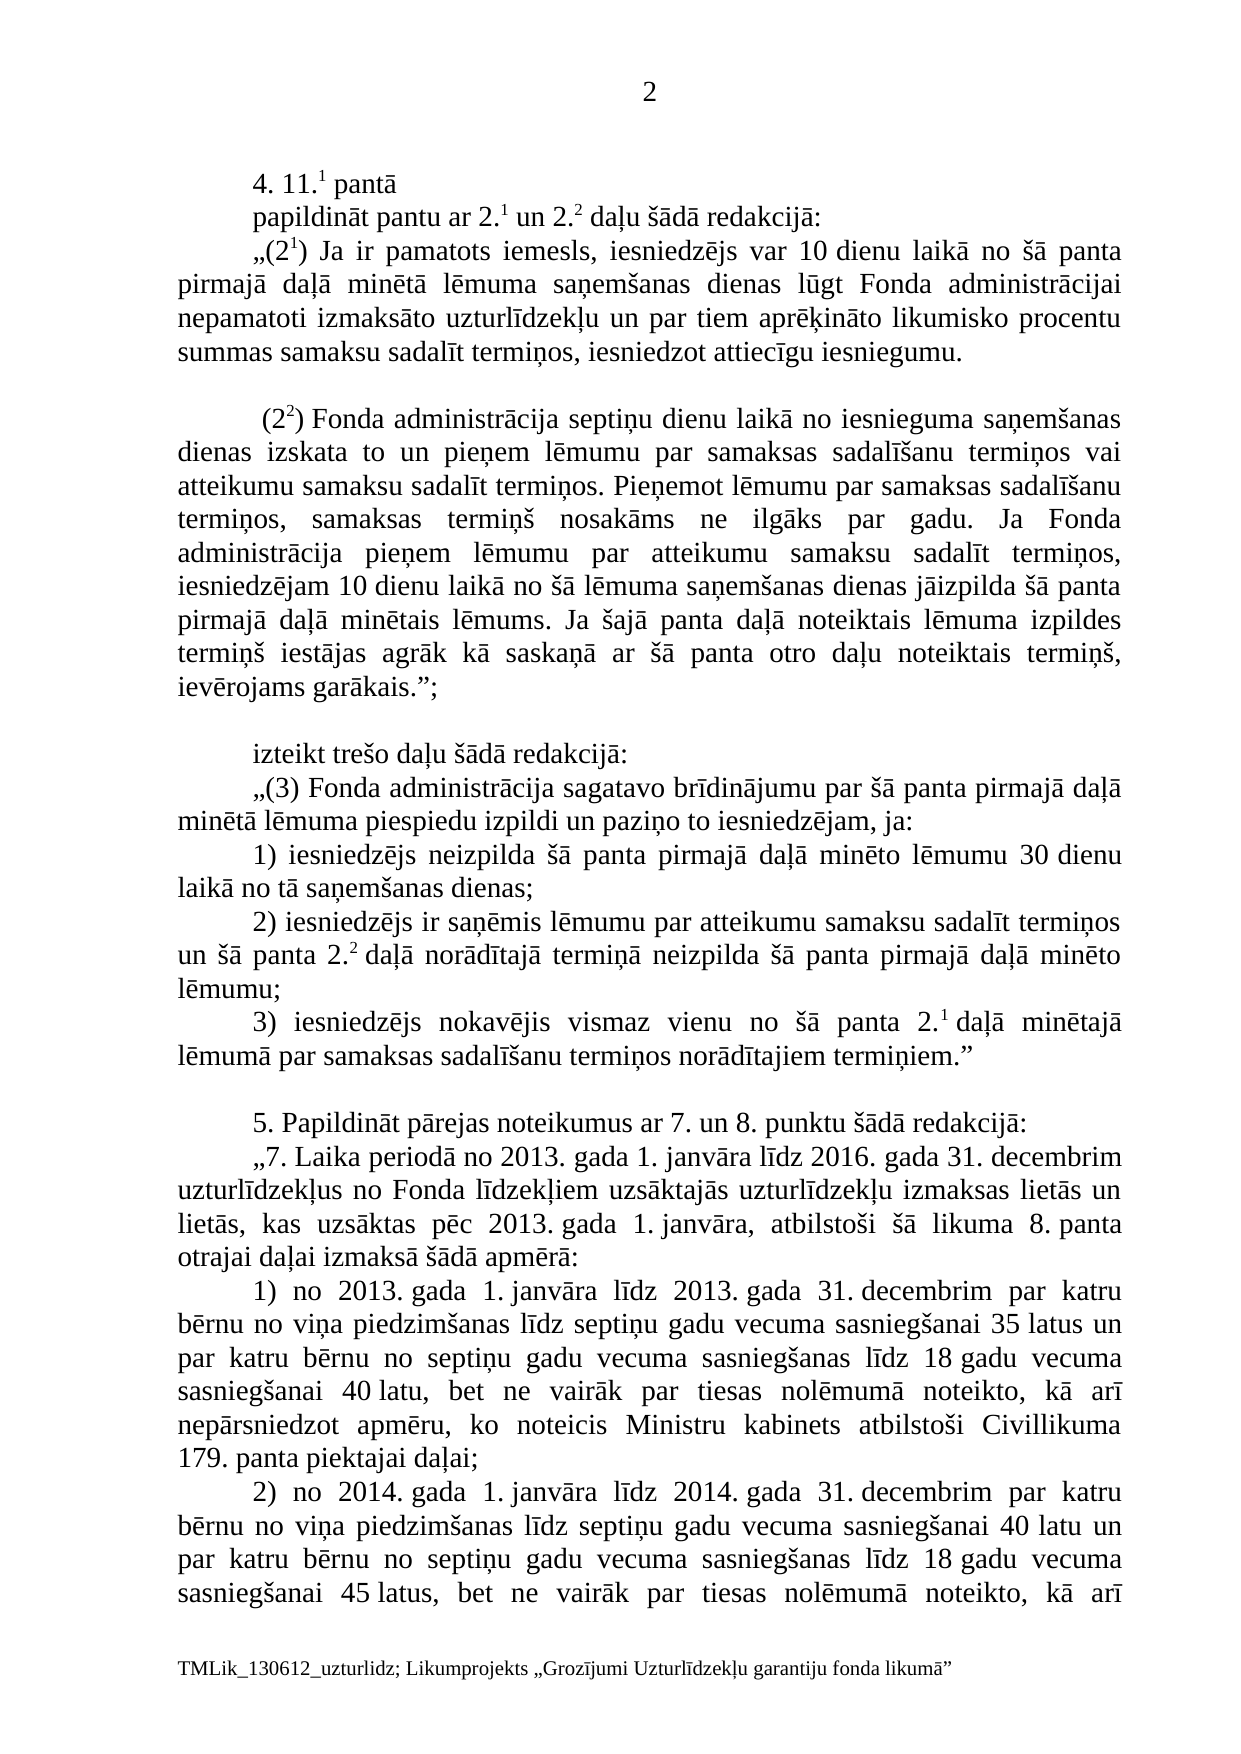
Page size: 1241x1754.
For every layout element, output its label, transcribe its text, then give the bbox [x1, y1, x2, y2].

text 3) iesniedzējs nokavējis vismaz vienu no šā panta 2.1 daļā minētajā lēmumā par samaksas sadalīšanu termiņos norādītajiem termiņiem.” [177, 1004, 1122, 1072]
text (22) Fonda administrācija septiņu dienu laikā no iesnieguma saņemšanas dienas izskata to un pieņem lēmumu par samaksas sadalīšanu termiņos vai atteikumu samaksu sadalīt termiņos. Pieņemot lēmumu par samaksas sadalīšanu termiņos, samaksas termiņš nosakāms ne ilgāks par gadu. Ja Fonda administrācija pieņem lēmumu par atteikumu samaksu sadalīt termiņos, iesniedzējam 10 dienu laikā no šā lēmuma saņemšanas dienas jāizpilda šā panta pirmajā daļā minētais lēmums. Ja šajā panta daļā noteiktais lēmuma izpildes termiņš iestājas agrāk kā saskaņā ar šā panta otro daļu noteiktais termiņš, ievērojams garākais.”; [177, 401, 1122, 703]
text 2) iesniedzējs ir saņēmis lēmumu par atteikumu samaksu sadalīt termiņos un šā panta 2.2 daļā norādītajā termiņā neizpilda šā panta pirmajā daļā minēto lēmumu; [177, 904, 1122, 1004]
text „7. Laika periodā no 2013. gada 1. janvāra līdz 2016. gada 31. decembrim uzturlīdzekļus no Fonda līdzekļiem uzsāktajās uzturlīdzekļu izmaksas lietās un lietās, kas uzsāktas pēc 2013. gada 1. janvāra, atbilstoši šā likuma 8. panta otrajai daļai izmaksā šādā apmērā: [177, 1139, 1122, 1273]
text 1) iesniedzējs neizpilda šā panta pirmajā daļā minēto lēmumu 30 dienu laikā no tā saņemšanas dienas; [177, 837, 1122, 904]
text papildināt pantu ar 2.1 un 2.2 daļu šādā redakcijā: [177, 199, 1122, 233]
text 1) no 2013. gada 1. janvāra līdz 2013. gada 31. decembrim par katru bērnu no viņa piedzimšanas līdz septiņu gadu vecuma sasniegšanai 35 latus un par katru bērnu no septiņu gadu vecuma sasniegšanas līdz 18 gadu vecuma sasniegšanai 40 latu, bet ne vairāk par tiesas nolēmumā noteikto, kā arī nepārsniedzot apmēru, ko noteicis Ministru kabinets atbilstoši Civillikuma 179. panta piektajai daļai; [177, 1273, 1122, 1474]
text „(21) Ja ir pamatots iemesls, iesniedzējs var 10 dienu laikā no šā panta pirmajā daļā minētā lēmuma saņemšanas dienas lūgt Fonda administrācijai nepamatoti izmaksāto uzturlīdzekļu un par tiem aprēķināto likumisko procentu summas samaksu sadalīt termiņos, iesniedzot attiecīgu iesniegumu. [177, 233, 1122, 367]
text 5. Papildināt pārejas noteikumus ar 7. un 8. punktu šādā redakcijā: [177, 1105, 1122, 1139]
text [177, 1474, 1122, 1608]
text „(3) Fonda administrācija sagatavo brīdinājumu par šā panta pirmajā daļā minētā lēmuma piespiedu izpildi un paziņo to iesniedzējam, ja: [177, 770, 1122, 837]
text izteikt trešo daļu šādā redakcijā: [177, 736, 1122, 770]
text 4. 11.1 pantā [177, 166, 1122, 199]
